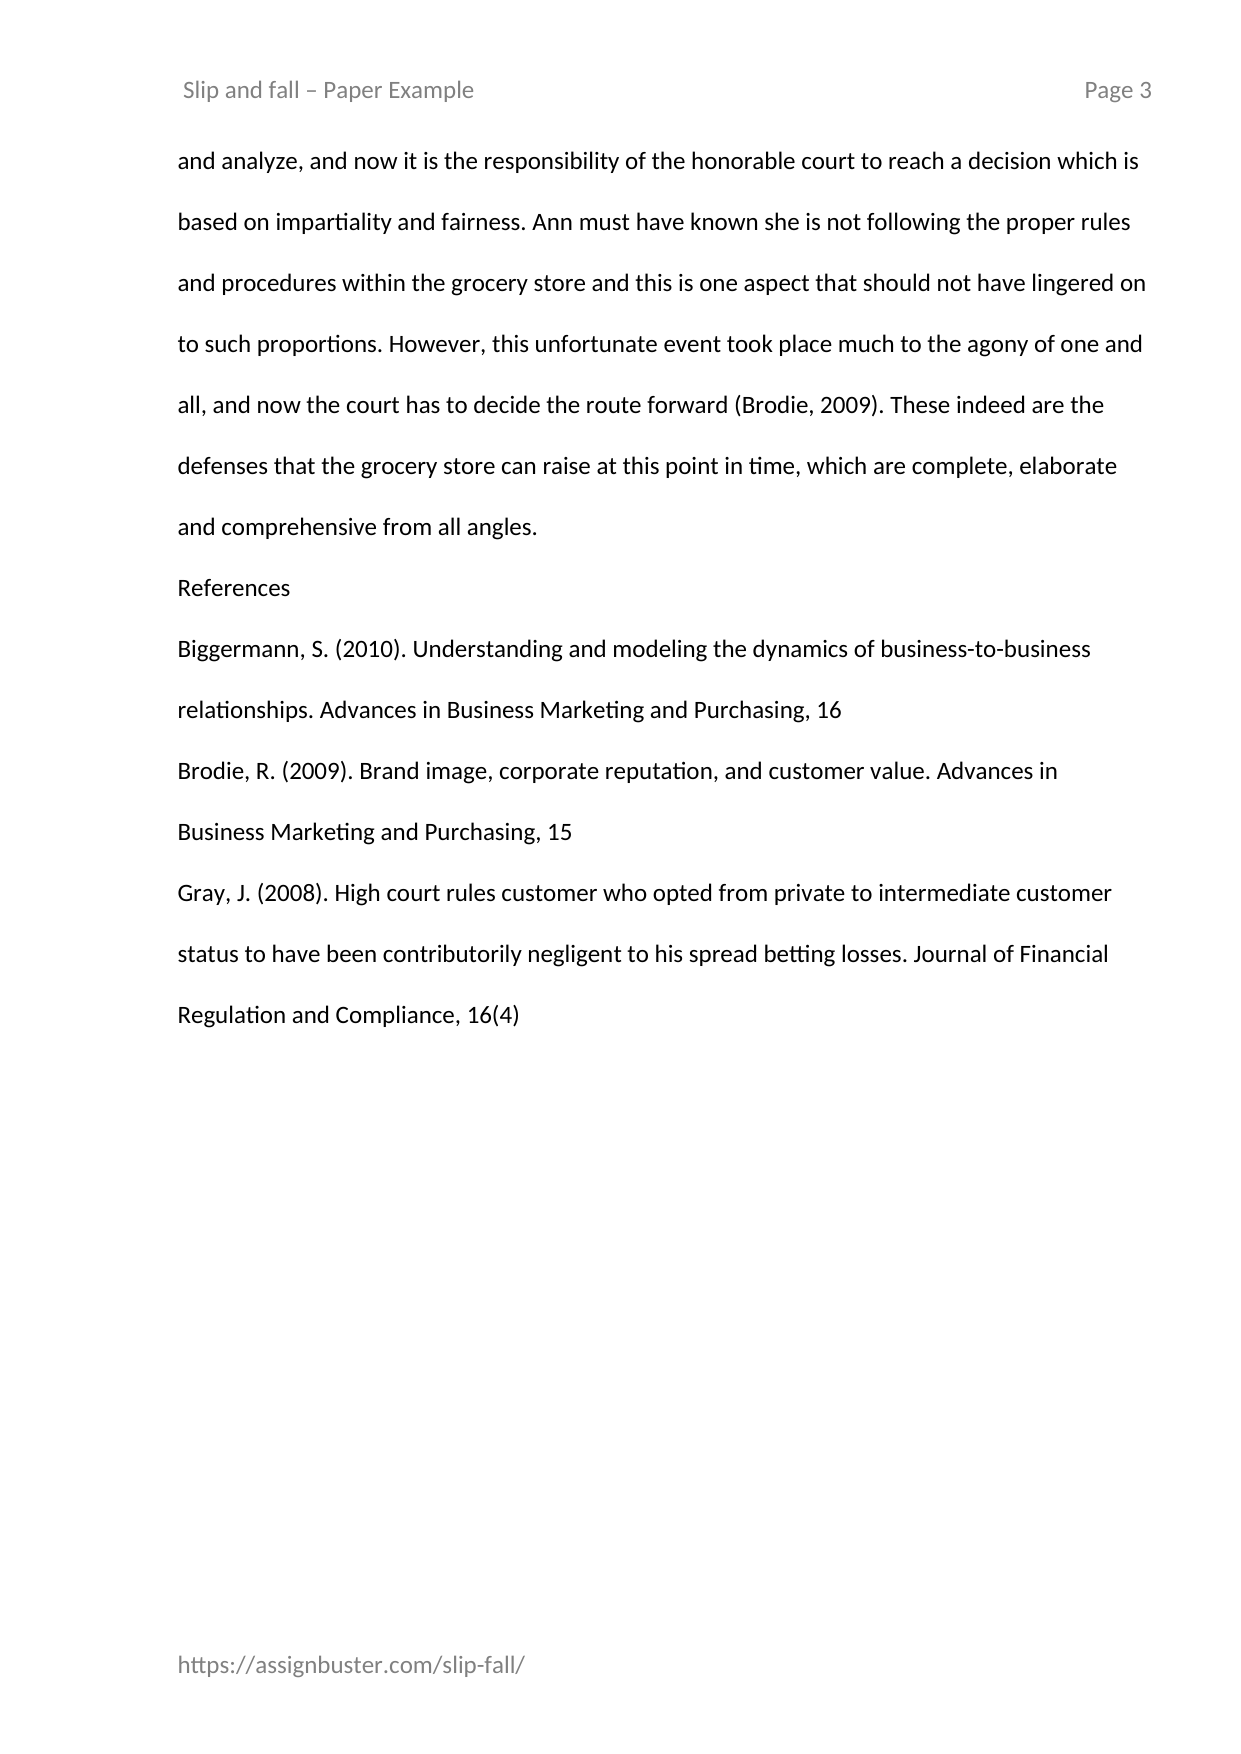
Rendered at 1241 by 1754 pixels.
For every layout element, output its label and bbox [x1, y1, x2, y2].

text [177, 145, 1152, 1030]
